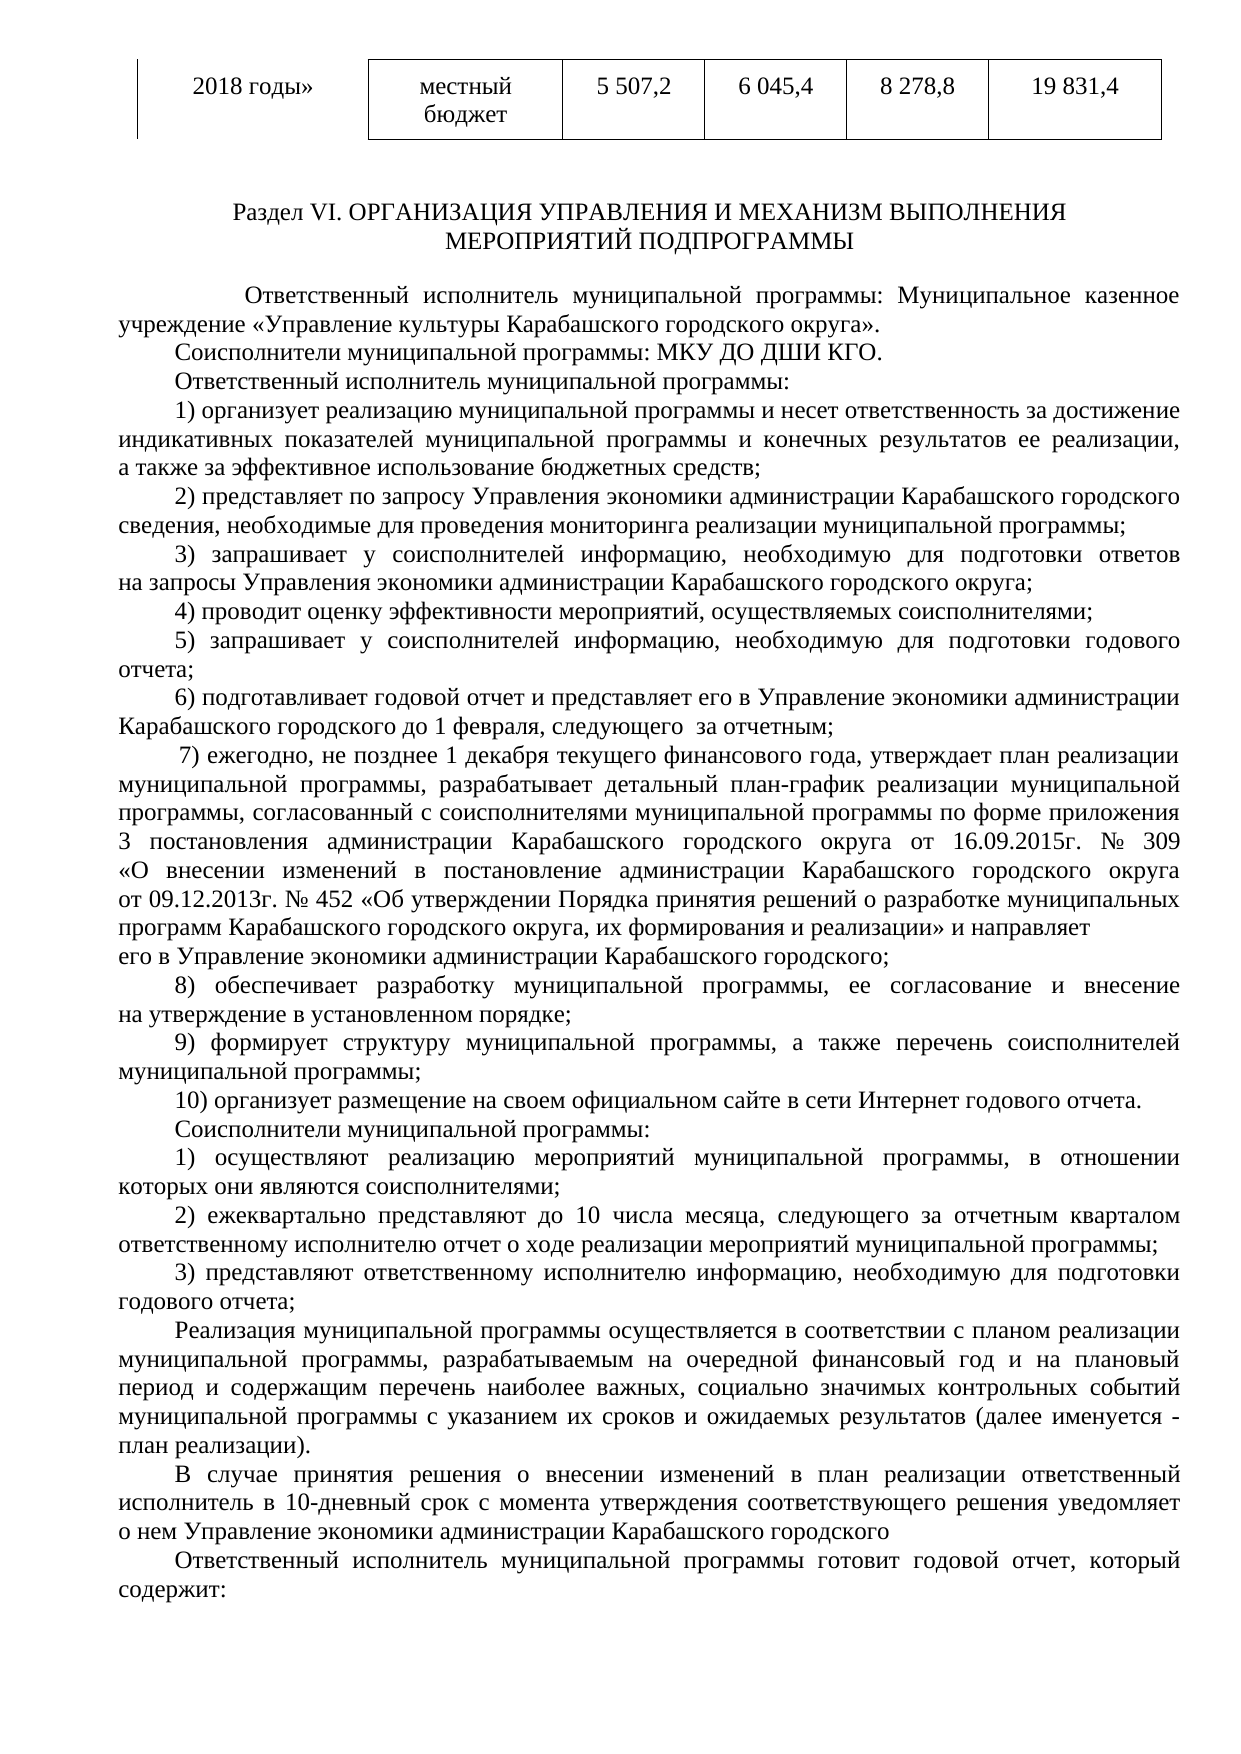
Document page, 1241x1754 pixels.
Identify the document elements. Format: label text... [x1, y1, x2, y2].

table_cell местный бюджет [369, 60, 562, 139]
text Ответственный исполнитель муниципальной программы: [118, 366, 1181, 395]
text 2) представляет по запросу Управления экономики администрации Карабашского городского сведения, необходимые для проведения мониторинга реализации муниципальной программы; [118, 481, 1181, 539]
text 2) ежеквартально представляют до 10 числа месяца, следующего за отчетным кварталом ответственному исполнителю отчет о ходе реализации мероприятий муниципальной программы; [118, 1200, 1181, 1257]
text Реализация муниципальной программы осуществляется в соответствии с планом реализации муниципальной программы, разрабатываемым на очередной финансовый год и на плановый период и содержащим перечень наиболее важных, социально значимых контрольных событий муниципальной программы с указанием их сроков и ожидаемых результатов (далее именуется - план реализации). [118, 1315, 1181, 1459]
text Раздел VI. ОРГАНИЗАЦИЯ УПРАВЛЕНИЯ И МЕХАНИЗМ ВЫПОЛНЕНИЯ [118, 197, 1181, 226]
text МЕРОПРИЯТИЙ ПОДПРОГРАММЫ [118, 226, 1181, 255]
text В случае принятия решения о внесении изменений в план реализации ответственный исполнитель в 10-дневный срок с момента утверждения соответствующего решения уведомляет о нем Управление экономики администрации Карабашского городского [118, 1459, 1181, 1545]
text 6) подготавливает годовой отчет и представляет его в Управление экономики администрации Карабашского городского до 1 февраля, следующего за отчетным; [118, 682, 1181, 740]
table_cell 5 507,2 [563, 60, 704, 139]
text 3) запрашивает у соисполнителей информацию, необходимую для подготовки ответов на запросы Управления экономики администрации Карабашского городского округа; [118, 539, 1181, 596]
text 10) организует размещение на своем официальном сайте в сети Интернет годового отчета. [118, 1085, 1181, 1114]
text 7) ежегодно, не позднее 1 декабря текущего финансового года, утверждает план реализации муниципальной программы, разрабатывает детальный план-график реализации муниципальной программы, согласованный с соисполнителями муниципальной программы по форме приложения 3 постановления администрации Карабашского городского округа от 16.09.2015г. № 309 «О внесении изменений в постановление администрации Карабашского городского округа от 09.12.2013г. № 452 «Об утверждении Порядка принятия решений о разработке муниципальных программ Карабашского городского округа, их формирования и реализации» и направляет [118, 740, 1181, 941]
text 1) осуществляют реализацию мероприятий муниципальной программы, в отношении которых они являются соисполнителями; [118, 1142, 1181, 1200]
text 3) представляют ответственному исполнителю информацию, необходимую для подготовки годового отчета; [118, 1257, 1181, 1315]
text 8) обеспечивает разработку муниципальной программы, ее согласование и внесение на утверждение в установленном порядке; [118, 970, 1181, 1027]
text его в Управление экономики администрации Карабашского городского; [118, 941, 1181, 970]
text Ответственный исполнитель муниципальной программы готовит годовой отчет, который содержит: [118, 1545, 1181, 1602]
table_cell 19 831,4 [989, 60, 1161, 139]
text 5) запрашивает у соисполнителей информацию, необходимую для подготовки годового отчета; [118, 625, 1181, 682]
text Соисполнители муниципальной программы: МКУ ДО ДШИ КГО. [118, 337, 1181, 366]
text 4) проводит оценку эффективности мероприятий, осуществляемых соисполнителями; [118, 596, 1181, 625]
table_cell 8 278,8 [847, 60, 988, 139]
text Ответственный исполнитель муниципальной программы: Муниципальное казенное учреждение «Управление культуры Карабашского городского округа». [118, 280, 1181, 337]
text 1) организует реализацию муниципальной программы и несет ответственность за достижение индикативных показателей муниципальной программы и конечных результатов ее реализации, а также за эффективное использование бюджетных средств; [118, 395, 1181, 481]
text 9) формирует структуру муниципальной программы, а также перечень соисполнителей муниципальной программы; [118, 1027, 1181, 1085]
text Соисполнители муниципальной программы: [118, 1114, 1181, 1142]
table_cell 6 045,4 [705, 60, 846, 139]
